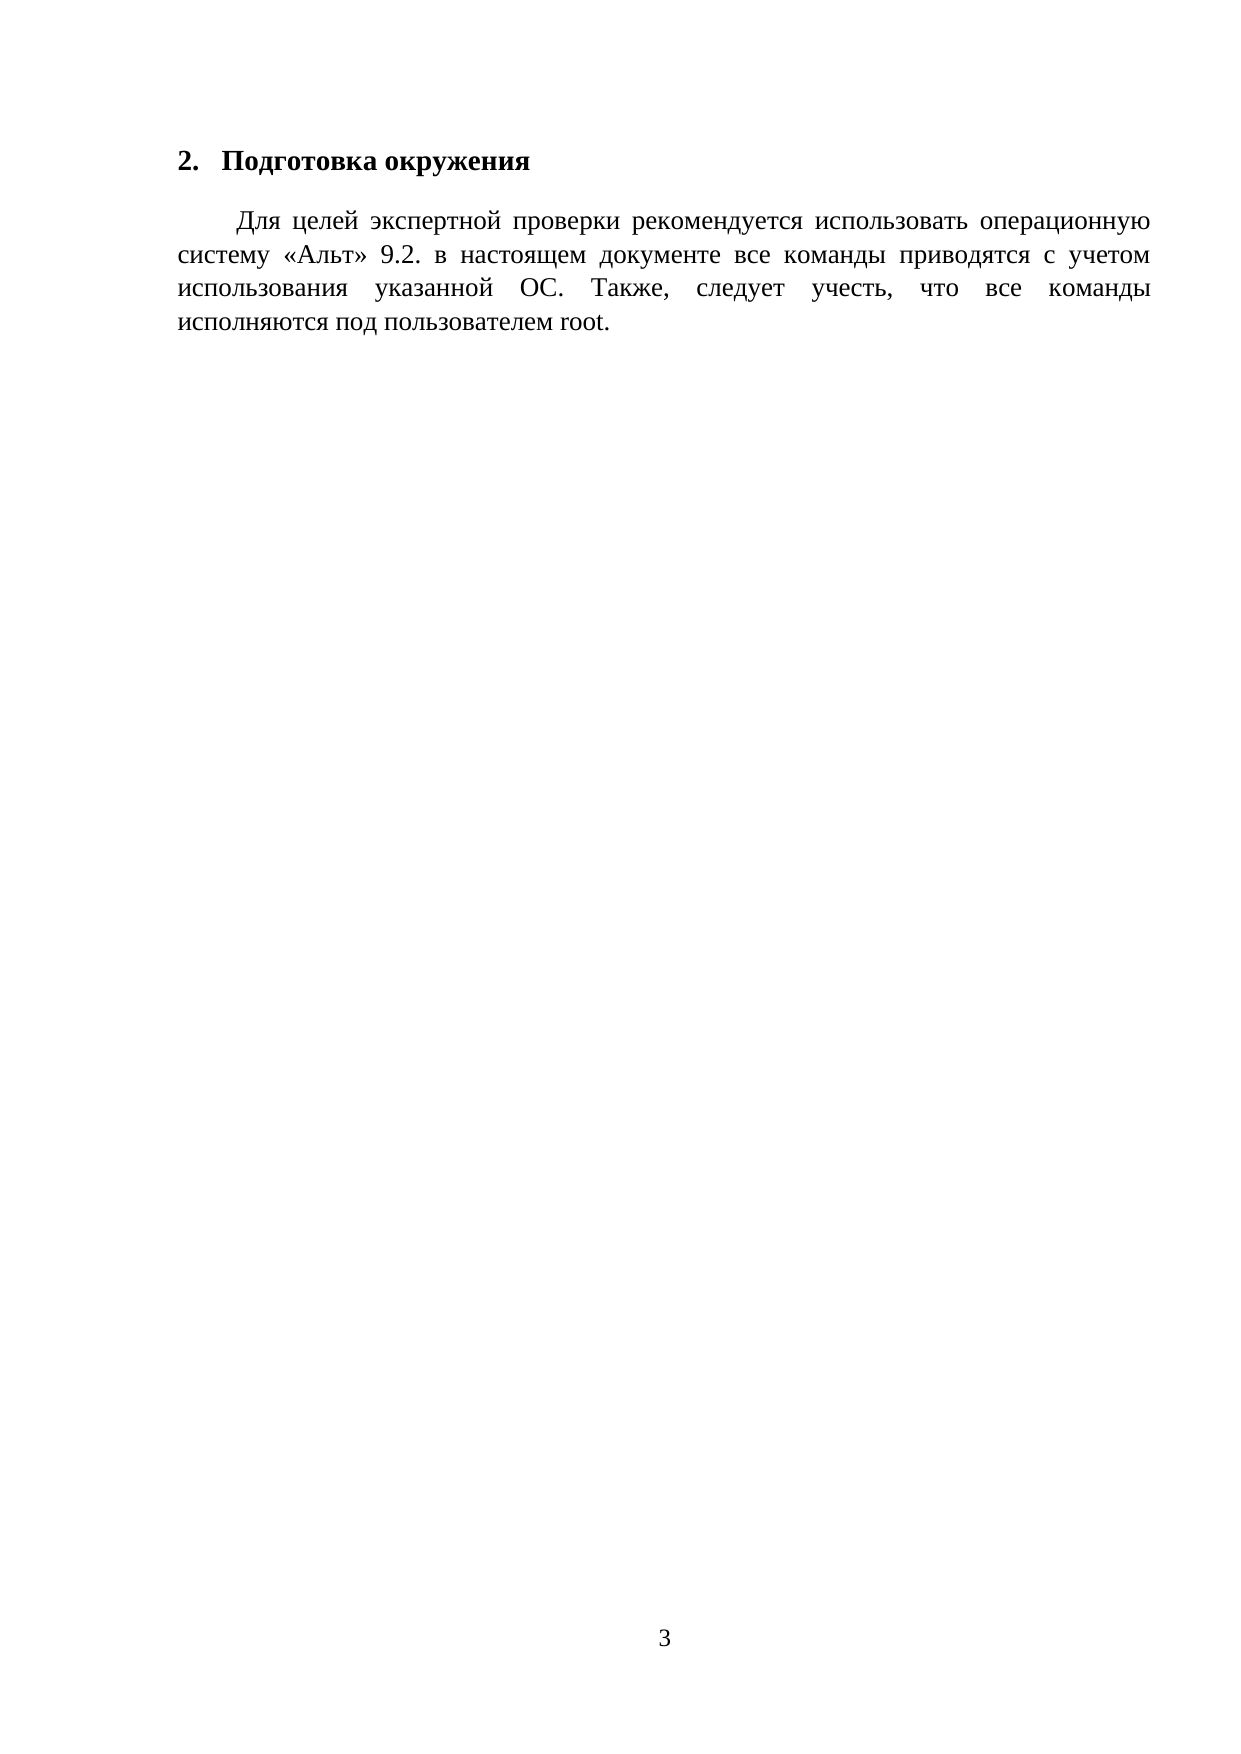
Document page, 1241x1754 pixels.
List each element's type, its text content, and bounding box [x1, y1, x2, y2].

text Для целей экспертной проверки рекомендуется использовать операционную систему «Альт» 9.2. в настоящем документе все команды приводятся с учетом использования указанной ОС. Также, следует учесть, что все команды исполняются под пользователем root. [177, 204, 1152, 336]
subtitle Подготовка окружения [177, 143, 1152, 177]
